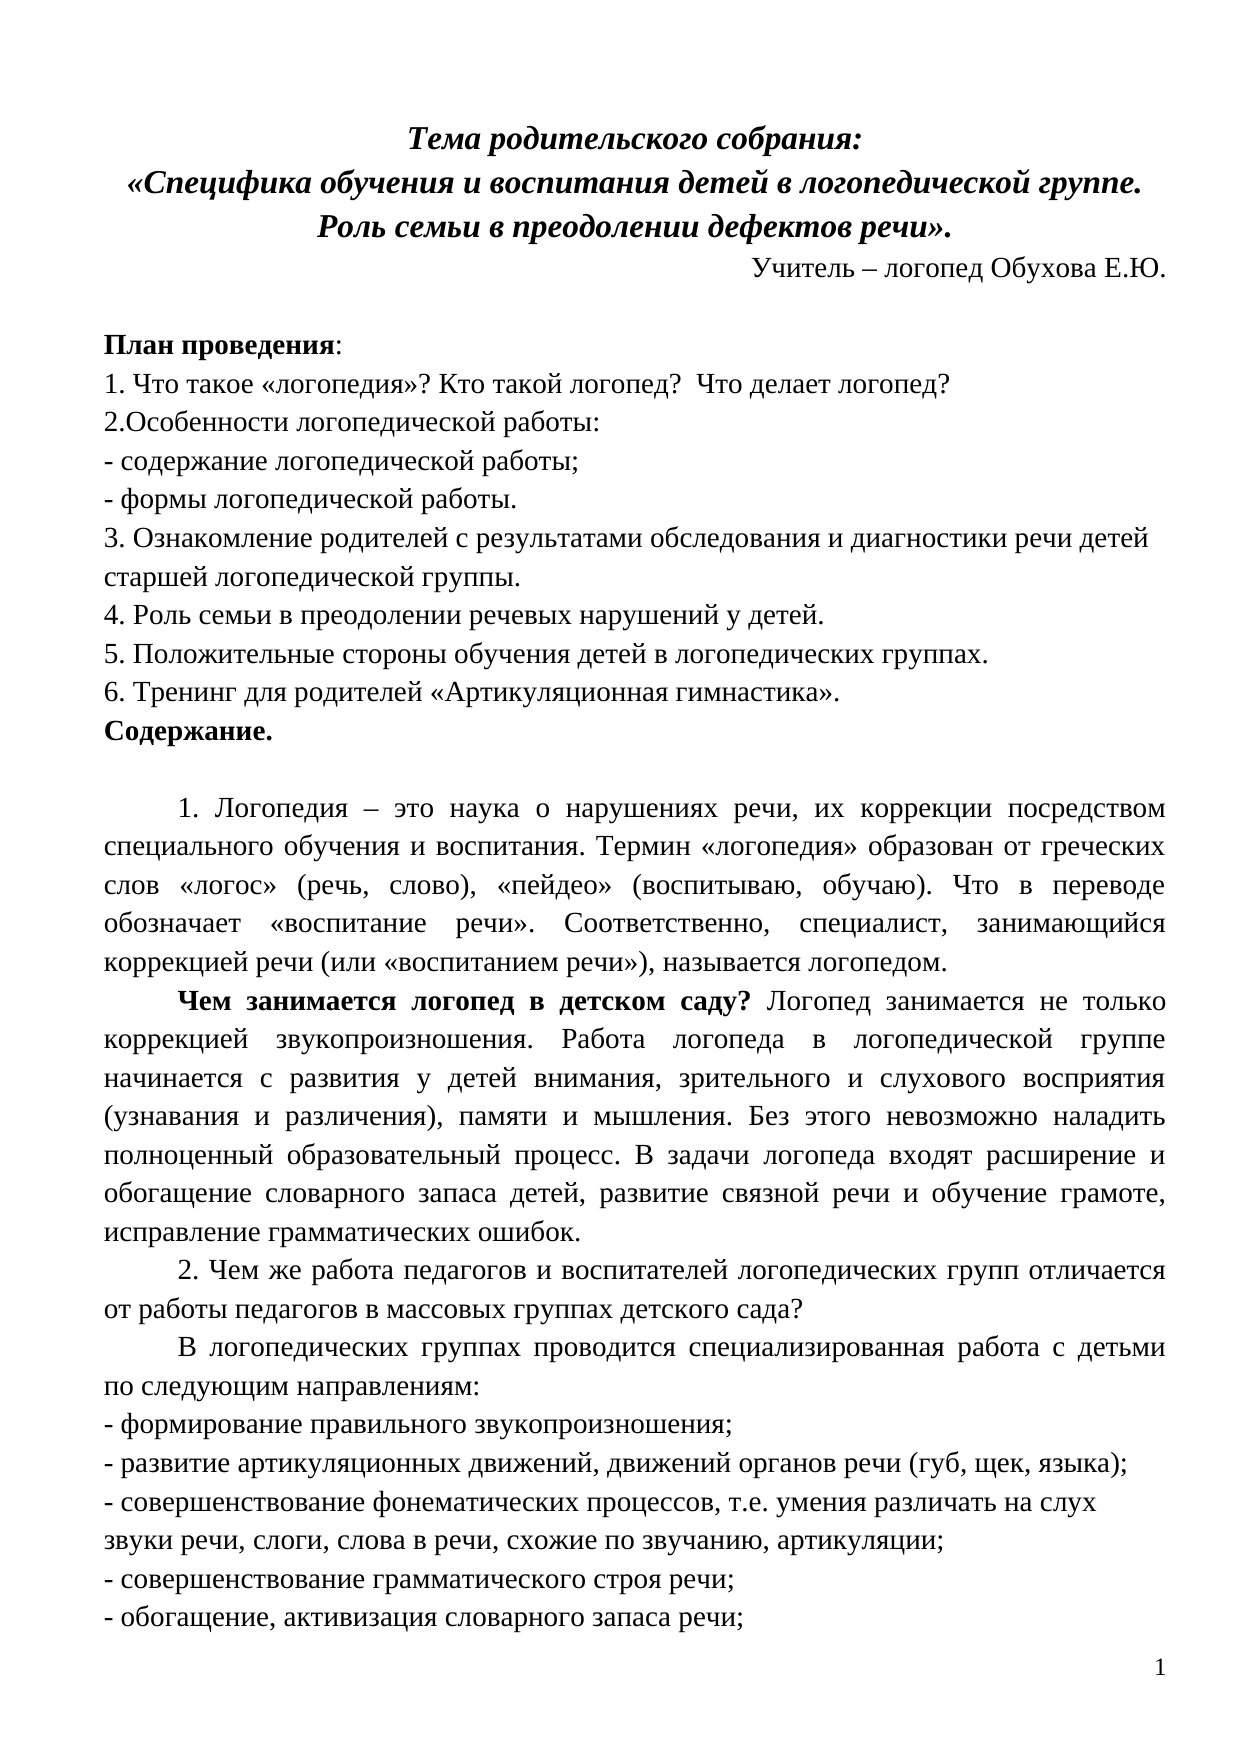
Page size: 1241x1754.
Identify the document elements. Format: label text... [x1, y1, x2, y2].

text В логопедических группах проводится специализированная работа с детьми по следующим направлениям: [103, 1329, 1167, 1402]
text - формы логопедической работы. 3. Ознакомление родителей с результатами обследования и диагностики речи детей старшей логопедической группы. 4. Роль семьи в преодолении речевых нарушений у детей. 5. Положительные стороны обучения детей в логопедических группах. 6. Тренинг для родителей «Артикуляционная гимнастика». [103, 482, 1167, 708]
text План проведения: [103, 327, 1167, 361]
text Тема родительского собрания: [103, 118, 1167, 156]
text Учитель – логопед Обухова Е.Ю. [103, 250, 1167, 284]
text 2. Чем же работа педагогов и воспитателей логопедических групп отличается от работы педагогов в массовых группах детского сада? [103, 1252, 1167, 1324]
text Чем занимается логопед в детском саду? Логопед занимается не только коррекцией звукопроизношения. Работа логопеда в логопедической группе начинается с развития у детей внимания, зрительного и слухового восприятия (узнавания и различения), памяти и мышления. Без этого невозможно наладить полноценный образовательный процесс. В задачи логопеда входят расширение и обогащение словарного запаса детей, развитие связной речи и обучение грамоте, исправление грамматических ошибок. [103, 983, 1167, 1247]
text Содержание. [103, 713, 1167, 746]
text «Специфика обучения и воспитания детей в логопедической группе. Роль семьи в преодолении дефектов речи». [103, 162, 1167, 244]
text 1. Логопедия – это наука о нарушениях речи, их коррекции посредством специального обучения и воспитания. Термин «логопедия» образован от греческих слов «логос» (речь, слово), «пейдео» (воспитываю, обучаю). Что в переводе обозначает «воспитание речи». Соответственно, специалист, занимающийся коррекцией речи (или «воспитанием речи»), называется логопедом. [103, 790, 1167, 978]
text 1. Что такое «логопедия»? Кто такой логопед? Что делает логопед? 2.Особенности логопедической работы: - содержание логопедической работы; [103, 366, 1167, 477]
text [103, 1407, 1167, 1633]
